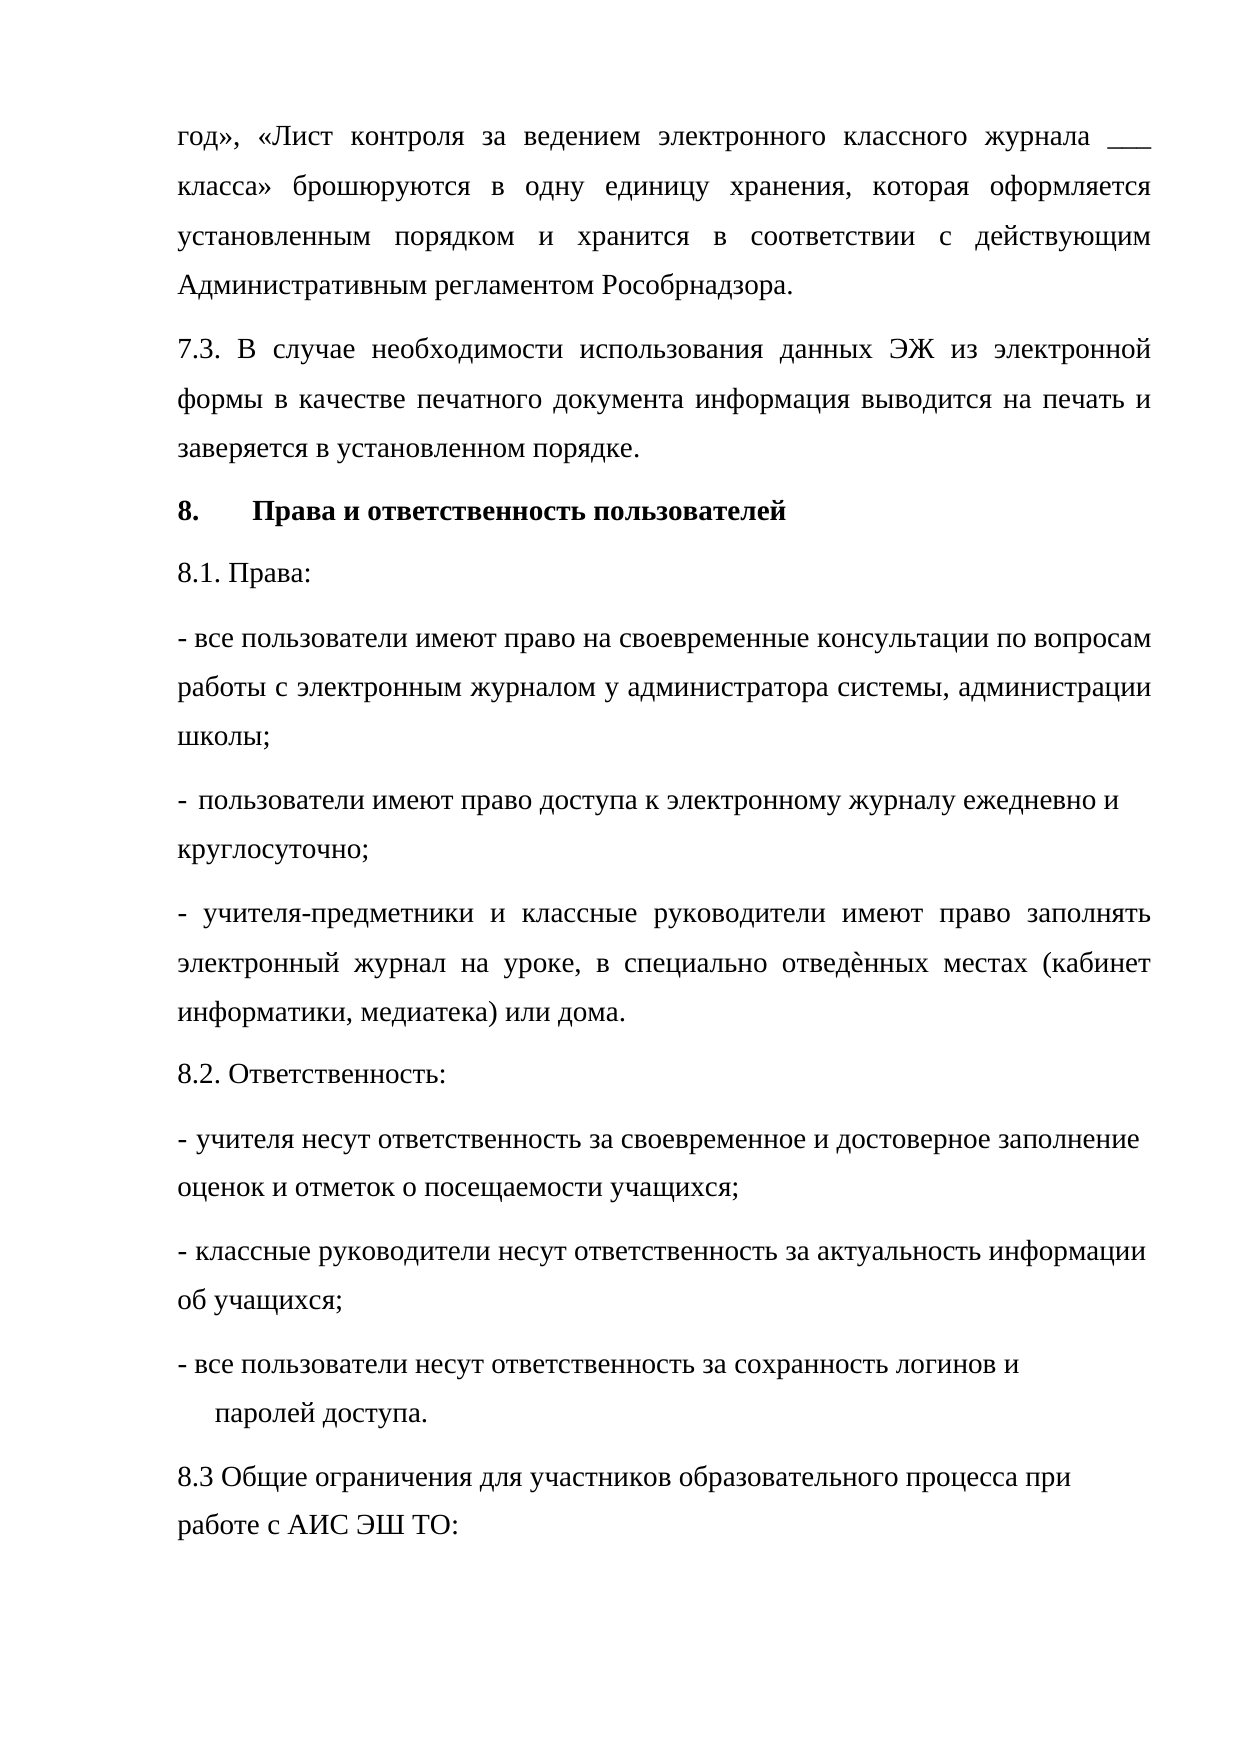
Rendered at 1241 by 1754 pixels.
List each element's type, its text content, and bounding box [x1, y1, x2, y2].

list все пользователи несут ответственность за сохранность логинов и паролей доступа. [177, 1346, 1127, 1428]
text 7.3. В случае необходимости использования данных ЭЖ из электронной формы в качестве печатного документа информация выводится на печать и заверяется в установленном порядке. [177, 332, 1152, 464]
list учителя-предметники и классные руководители имеют право заполнять электронный журнал на уроке, в специально отведѐнных местах (кабинет информатики, медиатека) или дома. [177, 896, 1152, 1028]
text 8.1. Права: [177, 556, 1152, 589]
list классные руководители несут ответственность за актуальность информации об учащихся; [177, 1233, 1152, 1316]
list все пользователи имеют право на своевременные консультации по вопросам работы с электронным журналом у администратора системы, администрации школы; [177, 620, 1152, 752]
list Права и ответственность пользователей [177, 493, 1152, 527]
list учителя несут ответственность за своевременное и достоверное заполнение оценок и отметок о посещаемости учащихся; [177, 1121, 1152, 1203]
text 8.3 Общие ограничения для участников образовательного процесса при работе с АИС ЭШ ТО: [177, 1459, 1152, 1541]
list пользователи имеют право доступа к электронному журналу ежедневно и круглосуточно; [177, 782, 1152, 865]
text 8.2. Ответственность: [177, 1057, 1152, 1090]
text год», «Лист контроля за ведением электронного классного журнала ___ класса» брошюруются в одну единицу хранения, которая оформляется установленным порядком и хранится в соответствии с действующим Административным регламентом Рособрнадзора. [177, 118, 1152, 301]
